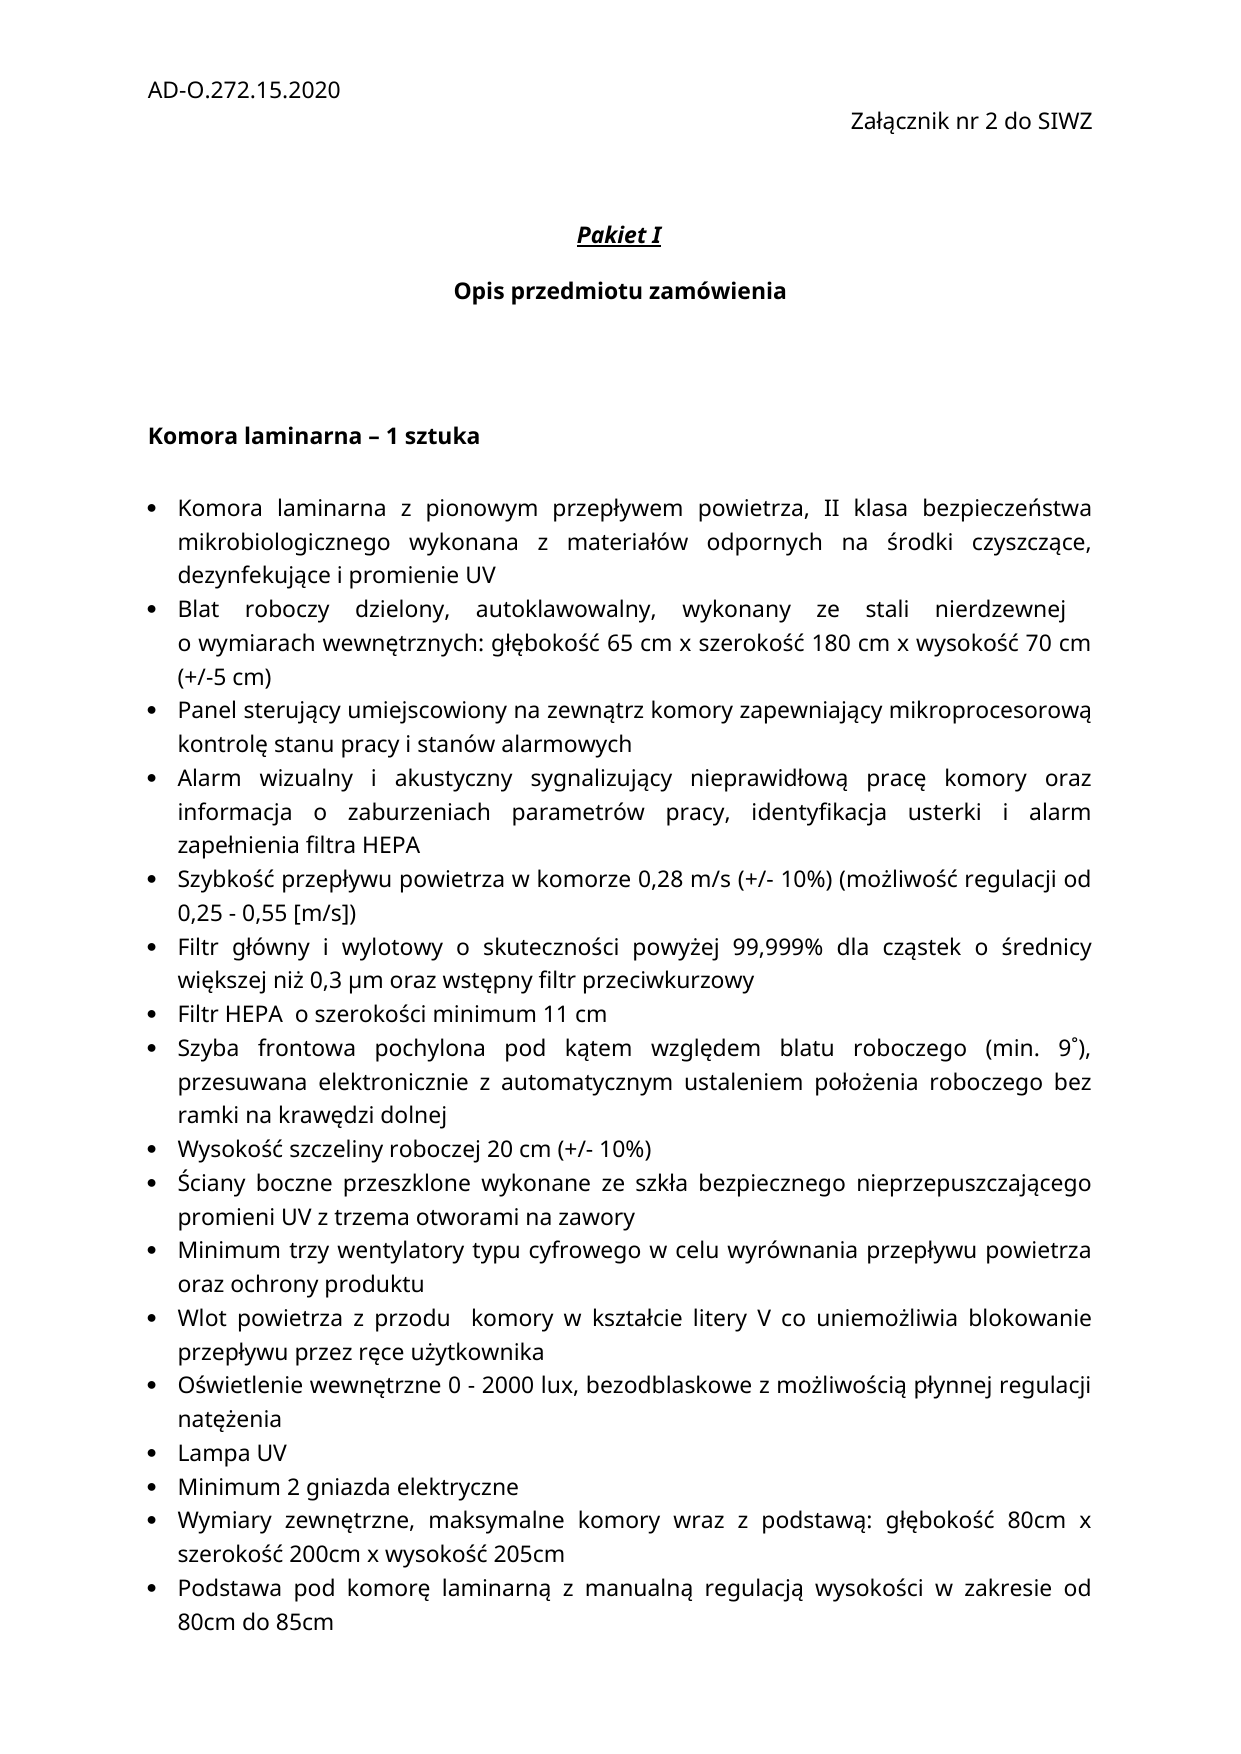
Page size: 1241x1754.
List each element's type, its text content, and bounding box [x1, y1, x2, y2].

list Filtr główny i wylotowy o skuteczności powyżej 99,999% dla cząstek o średnicy większej niż 0,3 µm oraz wstępny filtr przeciwkurzowy [148, 931, 1093, 996]
list Wysokość szczeliny roboczej 20 cm (+/- 10%) [148, 1133, 1093, 1164]
list Lampa UV [148, 1437, 1093, 1468]
list Minimum trzy wentylatory typu cyfrowego w celu wyrównania przepływu powietrza oraz ochrony produktu [148, 1234, 1093, 1299]
list Filtr HEPA o szerokości minimum 11 cm [148, 998, 1093, 1029]
text Opis przedmiotu zamówienia [148, 275, 1093, 307]
list Alarm wizualny i akustyczny sygnalizujący nieprawidłową pracę komory oraz informacja o zaburzeniach parametrów pracy, identyfikacja usterki i alarm zapełnienia filtra HEPA [148, 762, 1093, 861]
list Oświetlenie wewnętrzne 0 - 2000 lux, bezodblaskowe z możliwością płynnej regulacji natężenia [148, 1369, 1093, 1434]
list Szybkość przepływu powietrza w komorze 0,28 m/s (+/- 10%) (możliwość regulacji od 0,25 - 0,55 [m/s]) [148, 863, 1093, 928]
list Wymiary zewnętrzne, maksymalne komory wraz z podstawą: głębokość 80cm x szerokość 200cm x wysokość 205cm [148, 1504, 1093, 1569]
text Pakiet I [148, 218, 1093, 250]
list Panel sterujący umiejscowiony na zewnątrz komory zapewniający mikroprocesorową kontrolę stanu pracy i stanów alarmowych [148, 694, 1093, 759]
list Szyba frontowa pochylona pod kątem względem blatu roboczego (min. 9˚), przesuwana elektronicznie z automatycznym ustaleniem położenia roboczego bez ramki na krawędzi dolnej [148, 1032, 1093, 1131]
list Podstawa pod komorę laminarną z manualną regulacją wysokości w zakresie od 80cm do 85cm [148, 1572, 1093, 1637]
list Ściany boczne przeszklone wykonane ze szkła bezpiecznego nieprzepuszczającego promieni UV z trzema otworami na zawory [148, 1167, 1093, 1232]
list Blat roboczy dzielony, autoklawowalny, wykonany ze stali nierdzewnej o wymiarach wewnętrznych: głębokość 65 cm x szerokość 180 cm x wysokość 70 cm (+/-5 cm) [148, 593, 1093, 692]
text Komora laminarna – 1 sztuka [148, 420, 1093, 451]
list Wlot powietrza z przodu komory w kształcie litery V co uniemożliwia blokowanie przepływu przez ręce użytkownika [148, 1302, 1093, 1367]
list Minimum 2 gniazda elektryczne [148, 1471, 1093, 1502]
text Załącznik nr 2 do SIWZ [148, 105, 1093, 136]
list Komora laminarna z pionowym przepływem powietrza, II klasa bezpieczeństwa mikrobiologicznego wykonana z materiałów odpornych na środki czyszczące, dezynfekujące i promienie UV [148, 492, 1093, 591]
